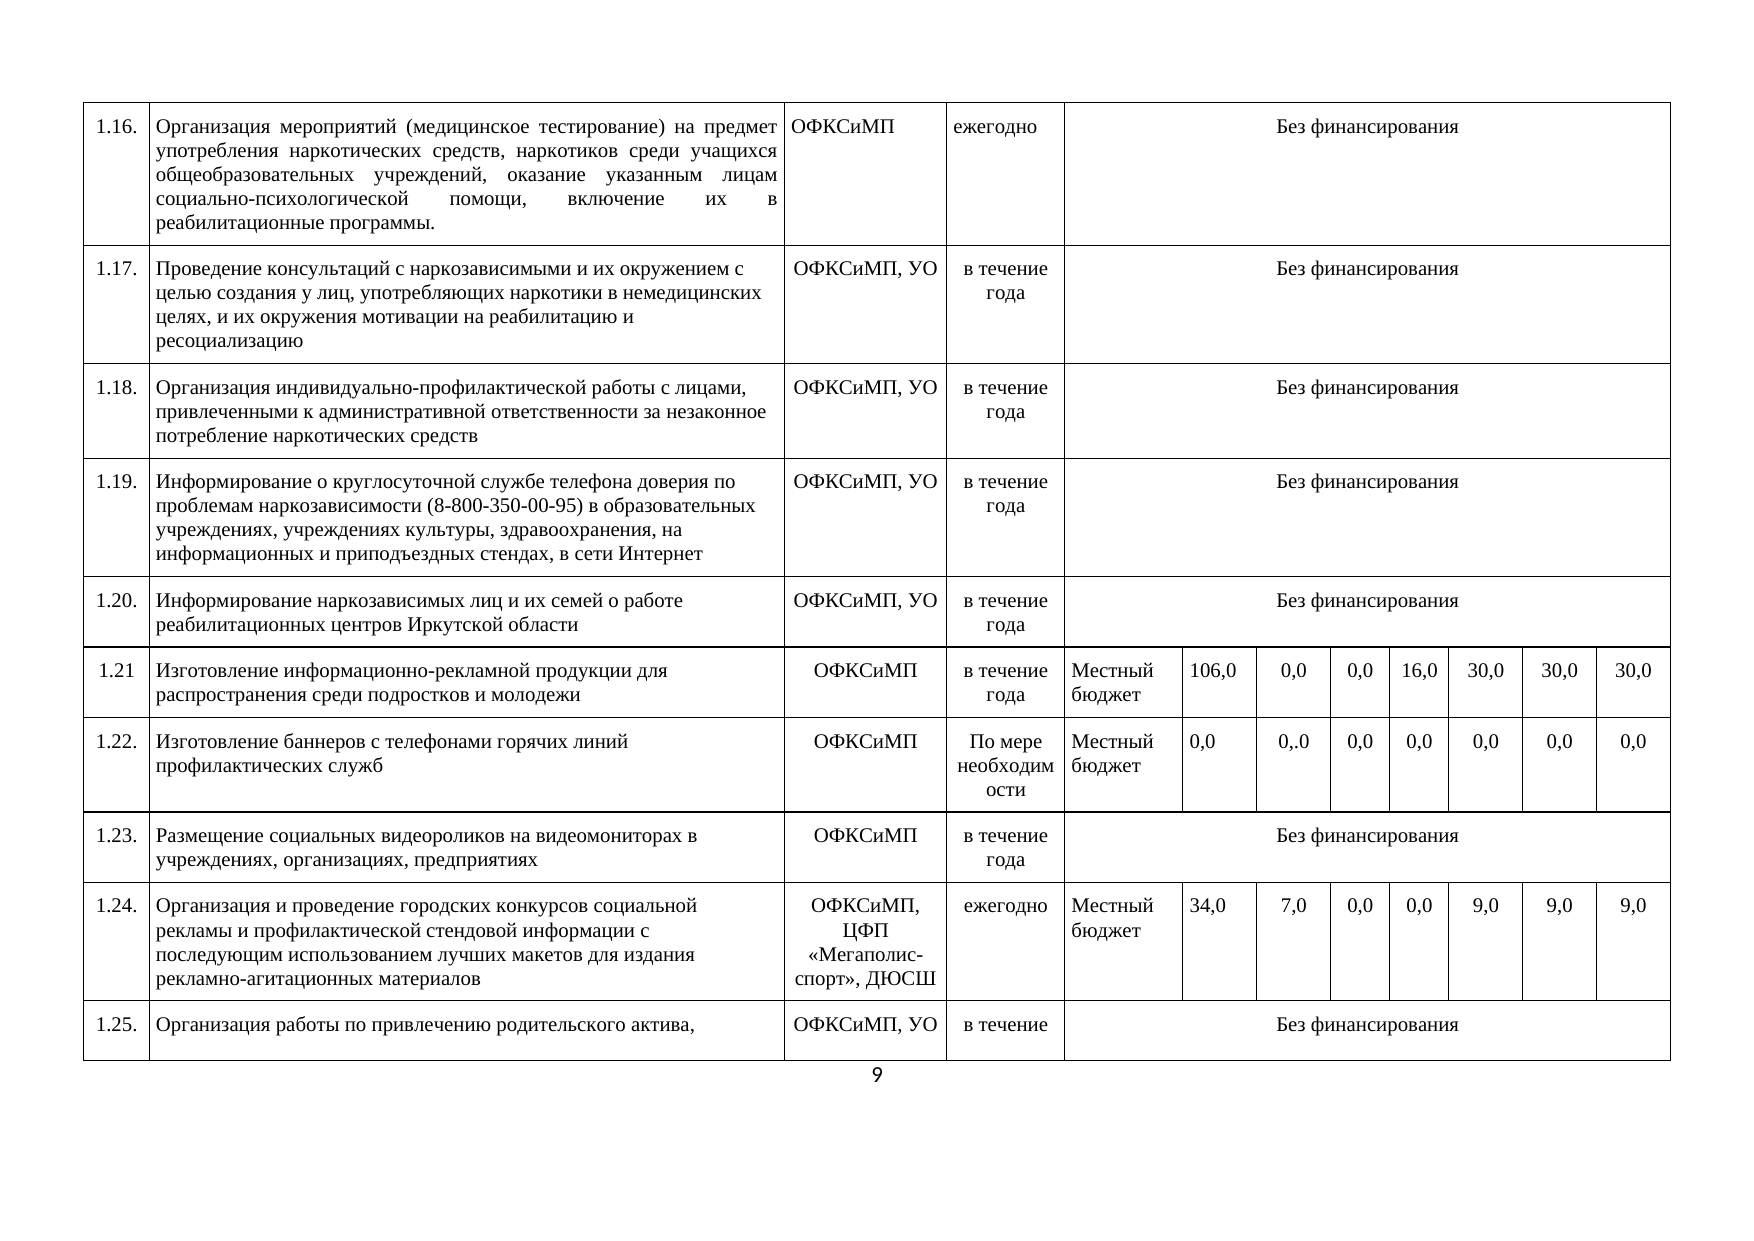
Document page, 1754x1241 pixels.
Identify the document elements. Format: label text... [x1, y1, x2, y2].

table_cell Размещение социальных видеороликов на видеомониторах в учреждениях, организациях, предприятиях [150, 813, 784, 882]
table_cell 0,0 [1449, 718, 1522, 811]
table_cell в течение года [947, 577, 1064, 646]
table_cell 0,0 [1331, 718, 1389, 811]
table_cell Организация мероприятий (медицинское тестирование) на предмет употребления наркотических средств, наркотиков среди учащихся общеобразовательных учреждений, оказание указанным лицам социально-психологической помощи, включение их в реабилитационные программы. [150, 103, 784, 244]
table_cell ежегодно [947, 883, 1064, 1000]
table_cell 34,0 [1183, 883, 1256, 1000]
table_cell Изготовление баннеров с телефонами горячих линий профилактических служб [150, 718, 784, 811]
table_cell 1.20. [84, 577, 149, 646]
table_cell Местный бюджет [1065, 883, 1182, 1000]
table_cell 1.19. [84, 459, 149, 576]
table_cell Без финансирования [1065, 103, 1670, 244]
table_cell ОФКСиМП, УО [785, 246, 946, 363]
table_cell Организация и проведение городских конкурсов социальной рекламы и профилактической стендовой информации с последующим использованием лучших макетов для издания рекламно-агитационных материалов [150, 883, 784, 1000]
table_cell 106,0 [1183, 648, 1256, 717]
table_cell 16,0 [1390, 648, 1448, 717]
table_cell 0,0 [1390, 718, 1448, 811]
table_cell Местный бюджет [1065, 648, 1182, 717]
table_cell 0,0 [1597, 718, 1670, 811]
table_cell Без финансирования [1065, 1001, 1670, 1059]
table_cell Организация индивидуально-профилактической работы с лицами, привлеченными к административной ответственности за незаконное потребление наркотических средств [150, 364, 784, 457]
table_cell 0,0 [1257, 648, 1330, 717]
table_cell ОФКСиМП [785, 813, 946, 882]
table_cell 1.17. [84, 246, 149, 363]
table_cell ежегодно [947, 103, 1064, 244]
table_cell в течение года [947, 813, 1064, 882]
table_cell 1.16. [84, 103, 149, 244]
table_cell ОФКСиМП, УО [785, 577, 946, 646]
table_cell Проведение консультаций с наркозависимыми и их окружением с целью создания у лиц, употребляющих наркотики в немедицинских целях, и их окружения мотивации на реабилитацию и ресоциализацию [150, 246, 784, 363]
table_cell 30,0 [1449, 648, 1522, 717]
table_cell ОФКСиМП [785, 718, 946, 811]
table_cell ОФКСиМП, УО [785, 459, 946, 576]
table_cell Без финансирования [1065, 813, 1670, 882]
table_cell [150, 1001, 784, 1059]
table_cell 0,0 [1390, 883, 1448, 1000]
table_cell 1.24. [84, 883, 149, 1000]
table_cell ОФКСиМП, УО [785, 364, 946, 457]
table_cell 1.21 [84, 648, 149, 717]
table_cell 0,0 [1331, 648, 1389, 717]
table_cell 0,0 [1183, 718, 1256, 811]
table_cell в течение года [947, 1001, 1064, 1059]
table_cell в течение года [947, 648, 1064, 717]
table_cell Без финансирования [1065, 459, 1670, 576]
table_cell Изготовление информационно-рекламной продукции для распространения среди подростков и молодежи [150, 648, 784, 717]
table_cell в течение года [947, 459, 1064, 576]
table_cell 1.22. [84, 718, 149, 811]
table_cell 30,0 [1523, 648, 1596, 717]
table_cell Информирование о круглосуточной службе телефона доверия по проблемам наркозависимости (8-800-350-00-95) в образовательных учреждениях, учреждениях культуры, здравоохранения, на информационных и приподъездных стендах, в сети Интернет [150, 459, 784, 576]
table_cell Без финансирования [1065, 364, 1670, 457]
table_cell в течение года [947, 246, 1064, 363]
table_cell Информирование наркозависимых лиц и их семей о работе реабилитационных центров Иркутской области [150, 577, 784, 646]
table_cell 1.25. [84, 1001, 149, 1059]
table_cell ОФКСиМП [785, 648, 946, 717]
table_cell ОФКСиМП, ЦФП «Мегаполис-спорт», ДЮСШ [785, 883, 946, 1000]
table_cell Без финансирования [1065, 577, 1670, 646]
table_cell 0,0 [1331, 883, 1389, 1000]
table_cell 1.18. [84, 364, 149, 457]
table_cell в течение года [947, 364, 1064, 457]
table_cell ОФКСиМП, УО [785, 1001, 946, 1059]
table_cell По мере необходимости [947, 718, 1064, 811]
table_cell 9,0 [1597, 883, 1670, 1000]
table_cell 7,0 [1257, 883, 1330, 1000]
table_cell 0,.0 [1257, 718, 1330, 811]
table_cell 1.23. [84, 813, 149, 882]
table_cell 9,0 [1449, 883, 1522, 1000]
table_cell 9,0 [1523, 883, 1596, 1000]
table_cell Без финансирования [1065, 246, 1670, 363]
table_cell 0,0 [1523, 718, 1596, 811]
table_cell Местный бюджет [1065, 718, 1182, 811]
table_cell ОФКСиМП [785, 103, 946, 244]
table_cell 30,0 [1597, 648, 1670, 717]
